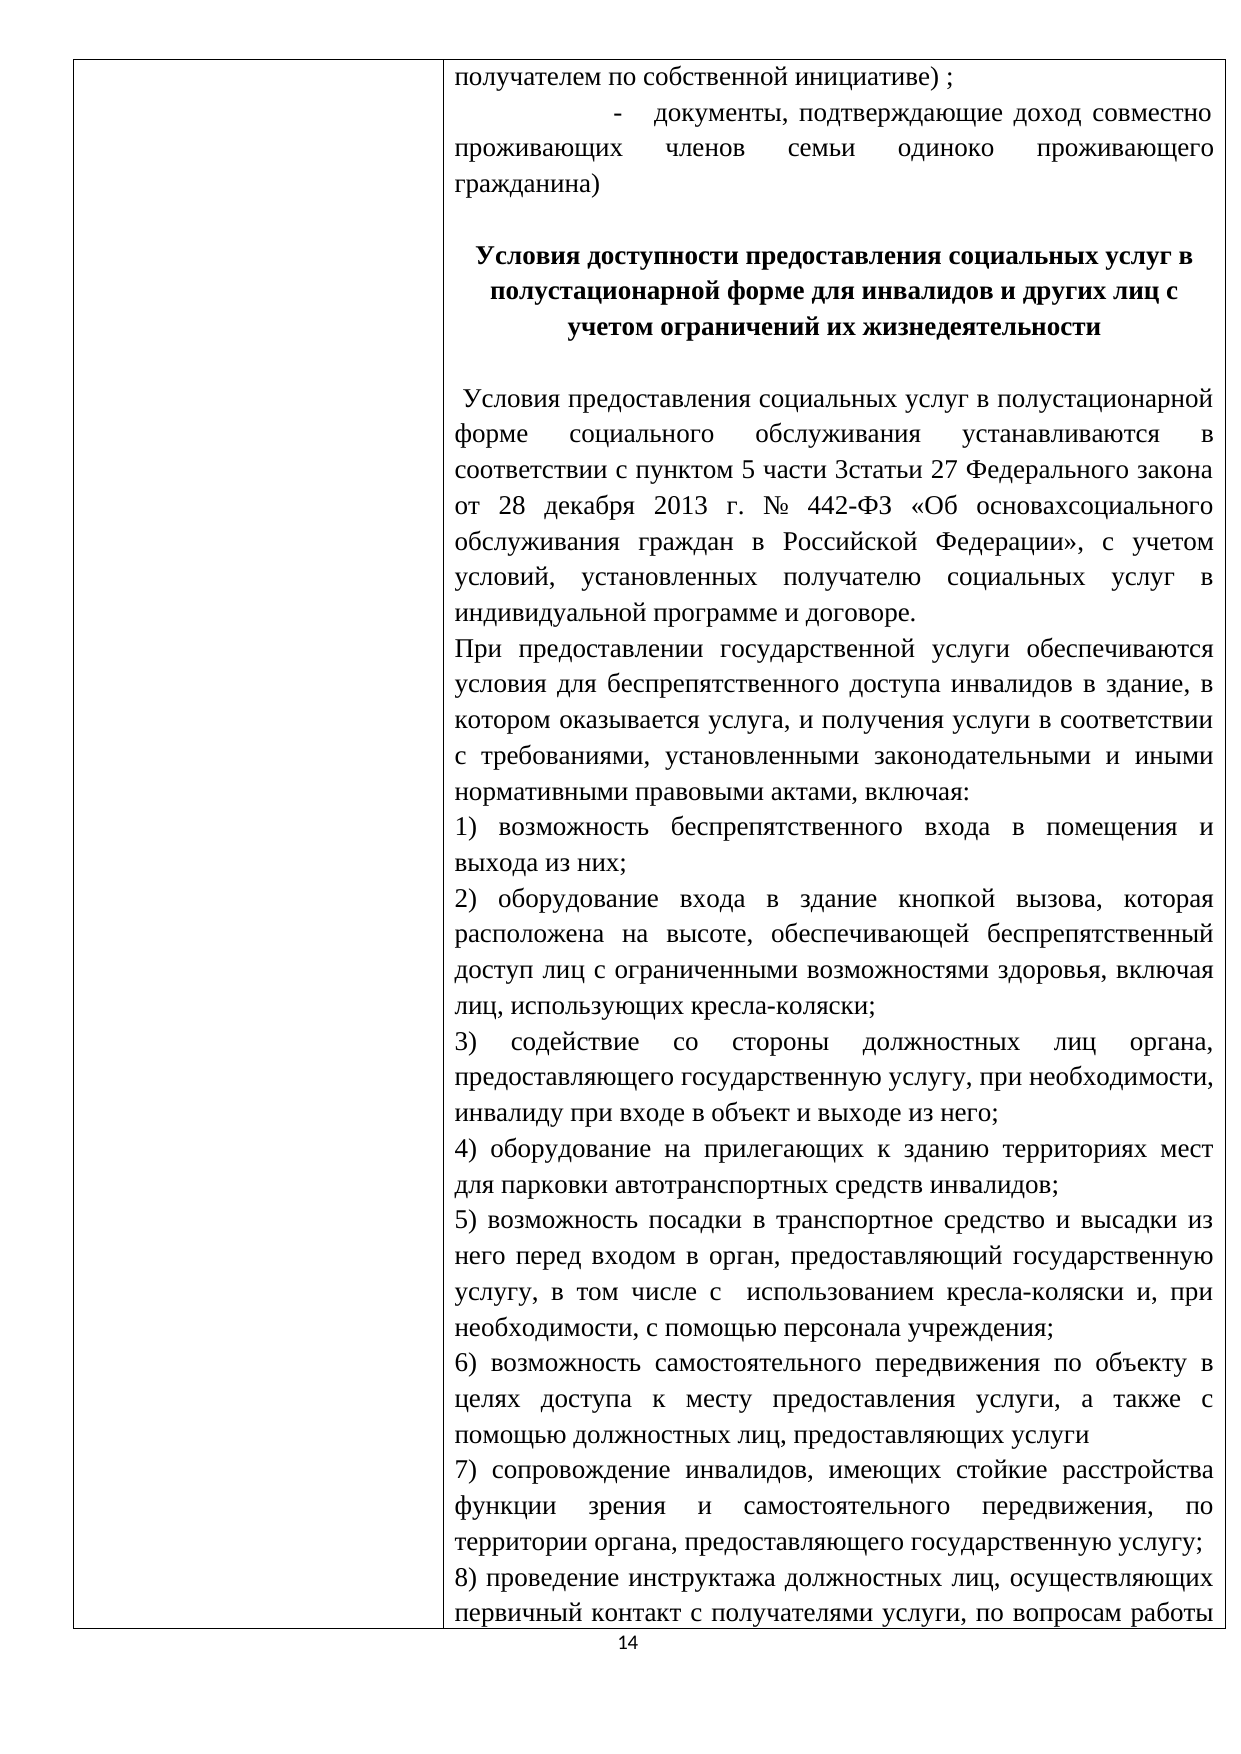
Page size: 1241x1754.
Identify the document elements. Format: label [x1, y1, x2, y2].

table_cell [444, 60, 1225, 1628]
table_cell [74, 60, 443, 1628]
